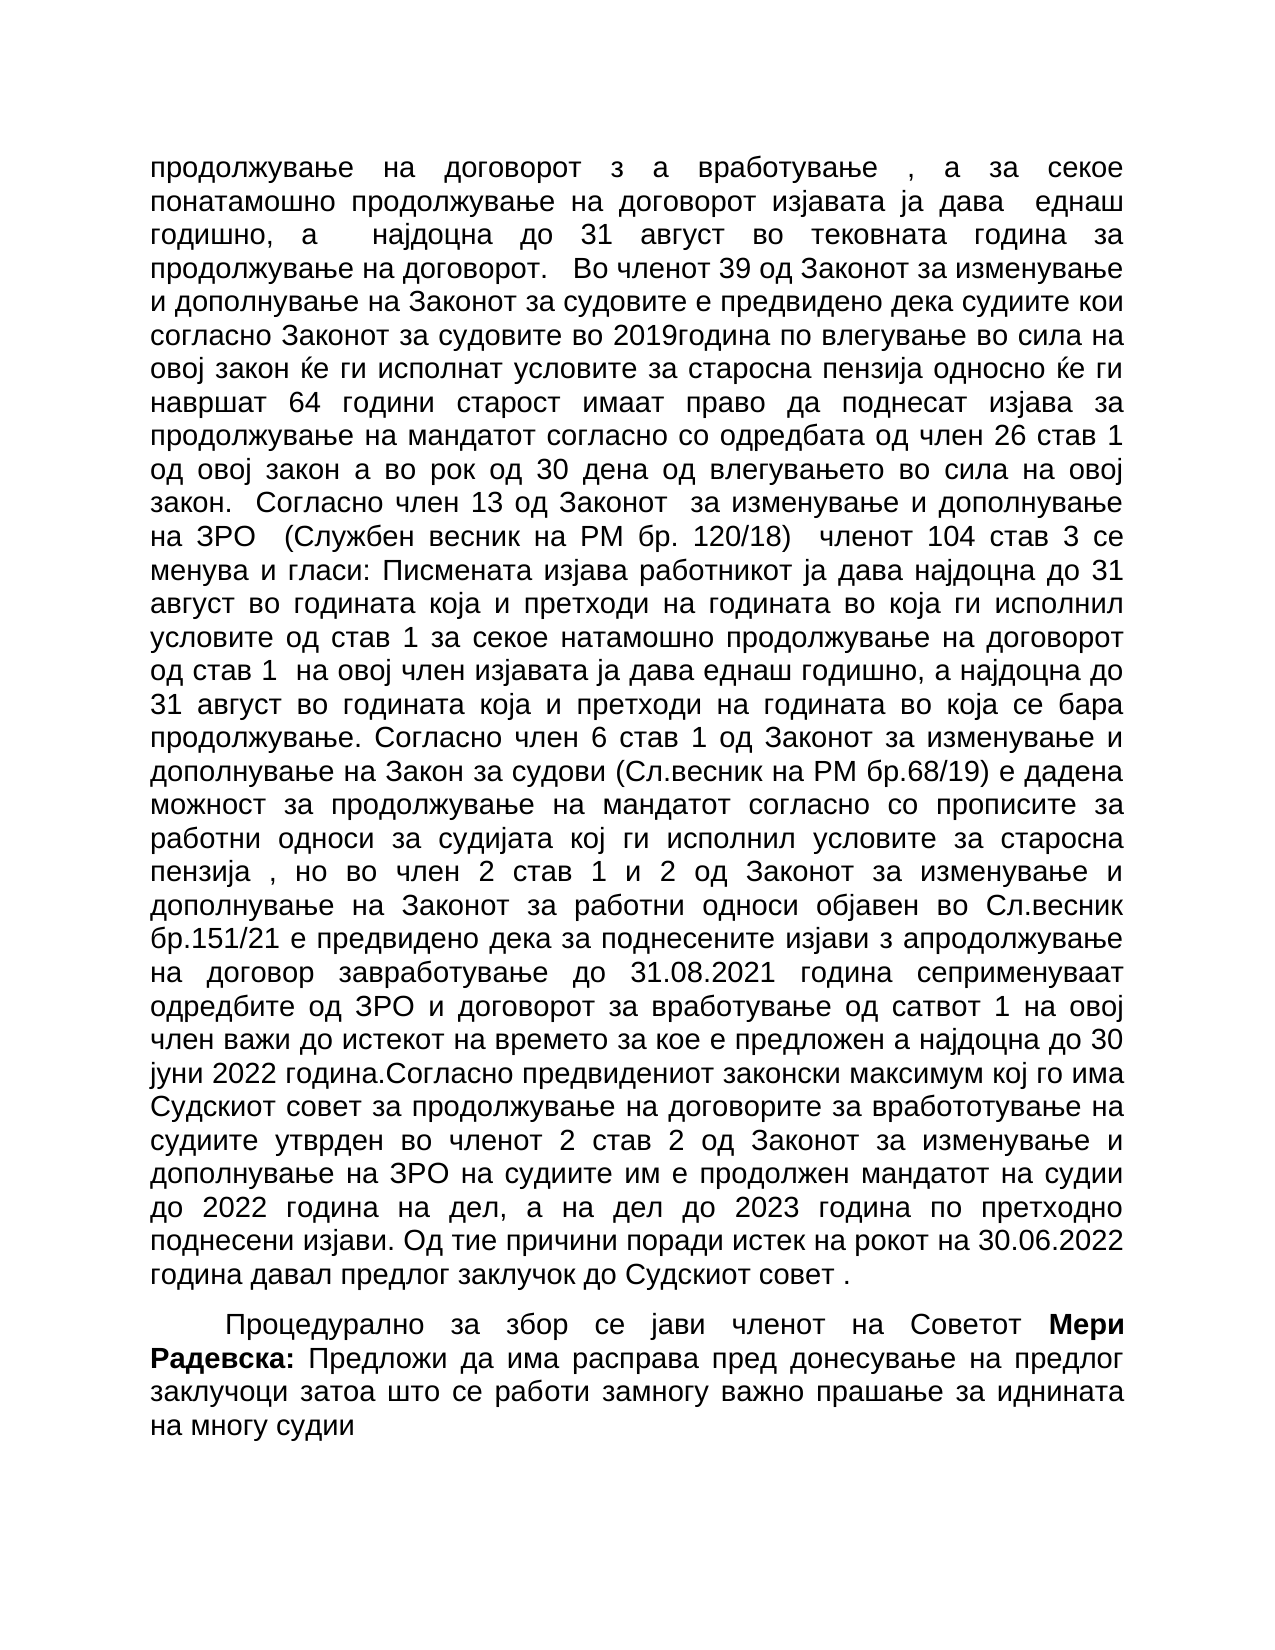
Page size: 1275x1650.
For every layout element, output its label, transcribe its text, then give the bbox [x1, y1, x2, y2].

text Процедурално за збор се јави членот на Советот Мери Радевска: Предложи да има расправа пред донесување на предлог заклучоци затоа што се рабoти замногу важно прашање за иднината на многу судии [150, 1307, 1125, 1441]
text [150, 150, 1125, 1290]
